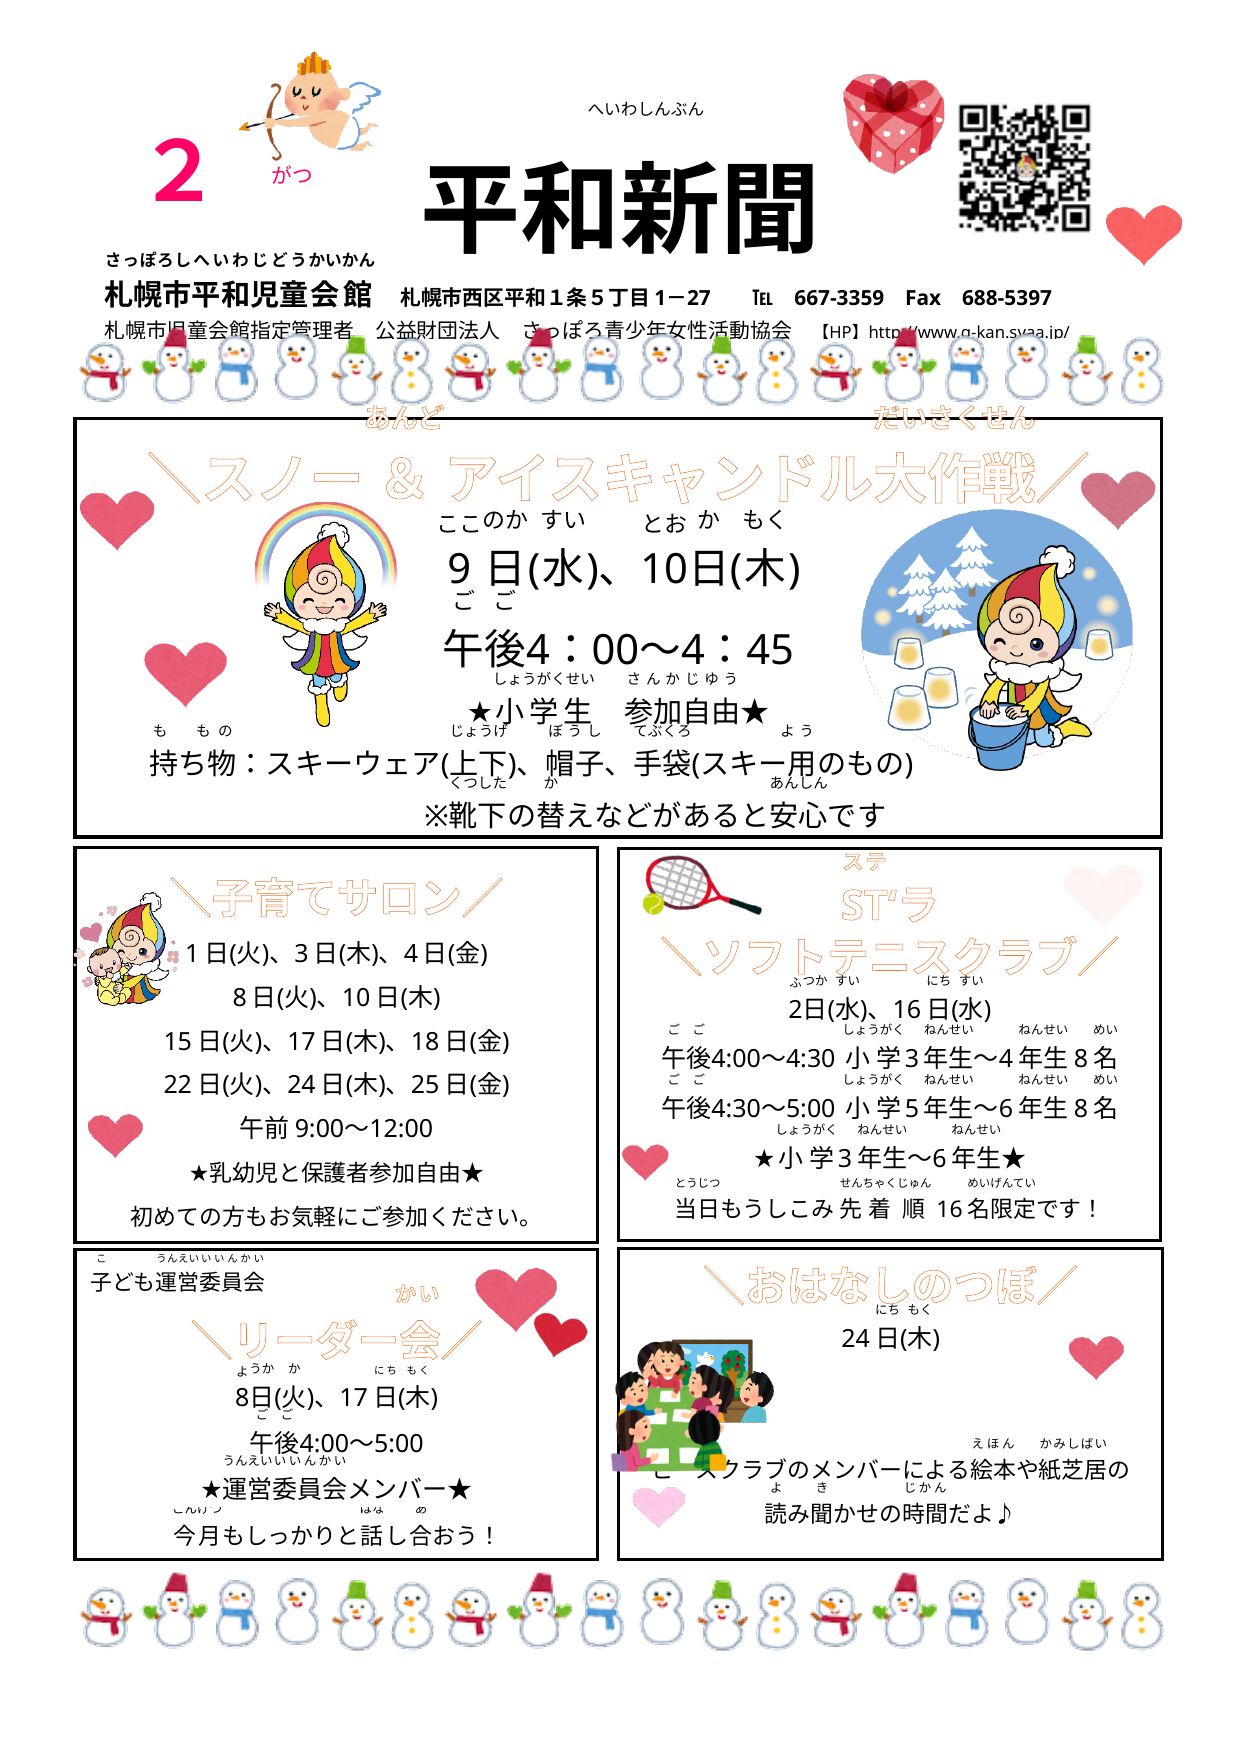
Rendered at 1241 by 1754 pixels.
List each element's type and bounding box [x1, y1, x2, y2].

picture [861, 463, 1161, 771]
picture [74, 323, 1166, 411]
picture [75, 483, 160, 556]
picture [139, 633, 233, 713]
picture [470, 1259, 594, 1367]
picture [619, 1139, 672, 1184]
picture [600, 1327, 776, 1477]
picture [1065, 1330, 1128, 1384]
picture [75, 1568, 1166, 1656]
picture [73, 892, 179, 1006]
picture [234, 45, 385, 172]
picture [254, 502, 397, 727]
picture [629, 1481, 689, 1532]
picture [638, 847, 762, 926]
picture [837, 70, 1188, 271]
picture [84, 1108, 147, 1162]
